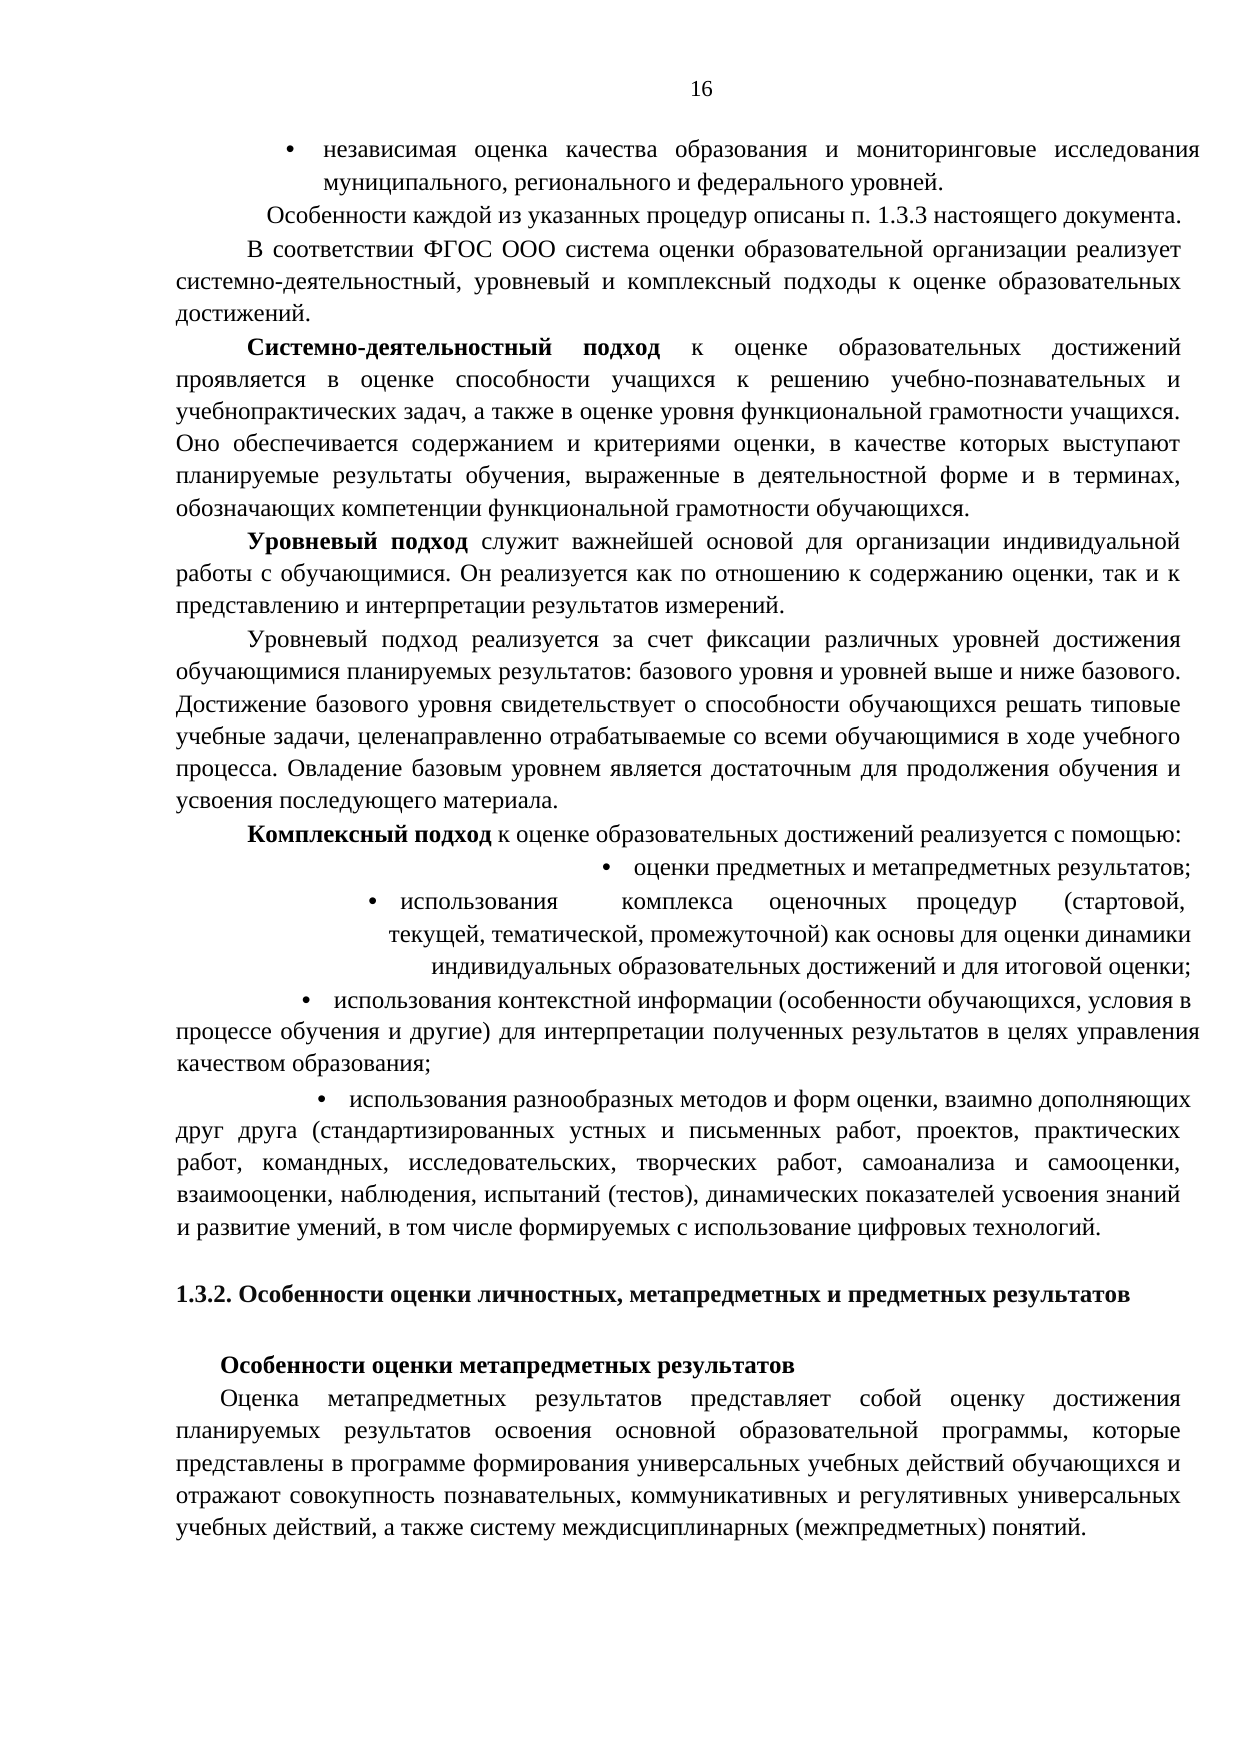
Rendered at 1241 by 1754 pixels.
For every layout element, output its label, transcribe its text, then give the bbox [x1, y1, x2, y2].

text друг друга (стандартизированных устных и письменных работ, проектов, практических работ, командных, исследовательских, творческих работ, самоанализа и самооценки, взаимооценки, наблюдения, испытаний (тестов), динамических показателей усвоения знаний и развитие умений, в том числе формируемых с использование цифровых технологий. [176, 1115, 1181, 1241]
list независимая оценка качества образования и мониторинговые исследования муниципального, регионального и федерального уровней. [286, 134, 1201, 196]
text Особенности каждой из указанных процедур описаны п. 1.3.3 настоящего документа. [161, 200, 1182, 229]
text Уровневый подход реализуется за счет фиксации различных уровней достижения обучающимися планируемых результатов: базового уровня и уровней выше и ниже базового. Достижение базового уровня свидетельствует о способности обучающихся решать типовые учебные задачи, целенаправленно отрабатываемые со всеми обучающимися в ходе учебного процесса. Овладение базовым уровнем является достаточным для продолжения обучения и усвоения последующего материала. [176, 624, 1182, 814]
list использования разнообразных методов и форм оценки, взаимно дополняющих [168, 1084, 1191, 1113]
subtitle Особенности оценки метапредметных результатов [220, 1350, 1201, 1379]
list использования контекстной информации (особенности обучающихся, условия в [168, 984, 1191, 1013]
text Комплексный подход к оценке образовательных достижений реализуется с помощью: [161, 819, 1182, 848]
text 1.3.2. Особенности оценки личностных, метапредметных и предметных результатов [176, 1279, 1202, 1308]
text Уровневый подход служит важнейшей основой для организации индивидуальной работы с обучающимися. Он реализуется как по отношению к содержанию оценки, так и к представлению и интерпретации результатов измерений. [176, 526, 1181, 619]
text процессе обучения и другие) для интерпретации полученных результатов в целях управления качеством образования; [176, 1016, 1201, 1077]
text Оценка метапредметных результатов представляет собой оценку достижения планируемых результатов освоения основной образовательной программы, которые представлены в программе формирования универсальных учебных действий обучающихся и отражают совокупность познавательных, коммуникативных и регулятивных универсальных учебных действий, а также систему междисциплинарных (межпредметных) понятий. [176, 1383, 1182, 1541]
text В соответствии ФГОС ООО система оценки образовательной организации реализует системно-деятельностный, уровневый и комплексный подходы к оценке образовательных достижений. [176, 234, 1182, 327]
list использования комплекса оценочных процедур (стартовой, текущей, тематической, промежуточной) как основы для оценки динамики индивидуальных образовательных достижений и для итоговой оценки; [168, 886, 1191, 980]
text Системно-деятельностный подход к оценке образовательных достижений проявляется в оценке способности учащихся к решению учебно-познавательных и учебнопрактических задач, а также в оценке уровня функциональной грамотности учащихся. Оно обеспечивается содержанием и критериями оценки, в качестве которых выступают планируемые результаты обучения, выраженные в деятельностной форме и в терминах, обозначающих компетенции функциональной грамотности обучающихся. [176, 332, 1181, 521]
list оценки предметных и метапредметных результатов; [168, 852, 1191, 881]
